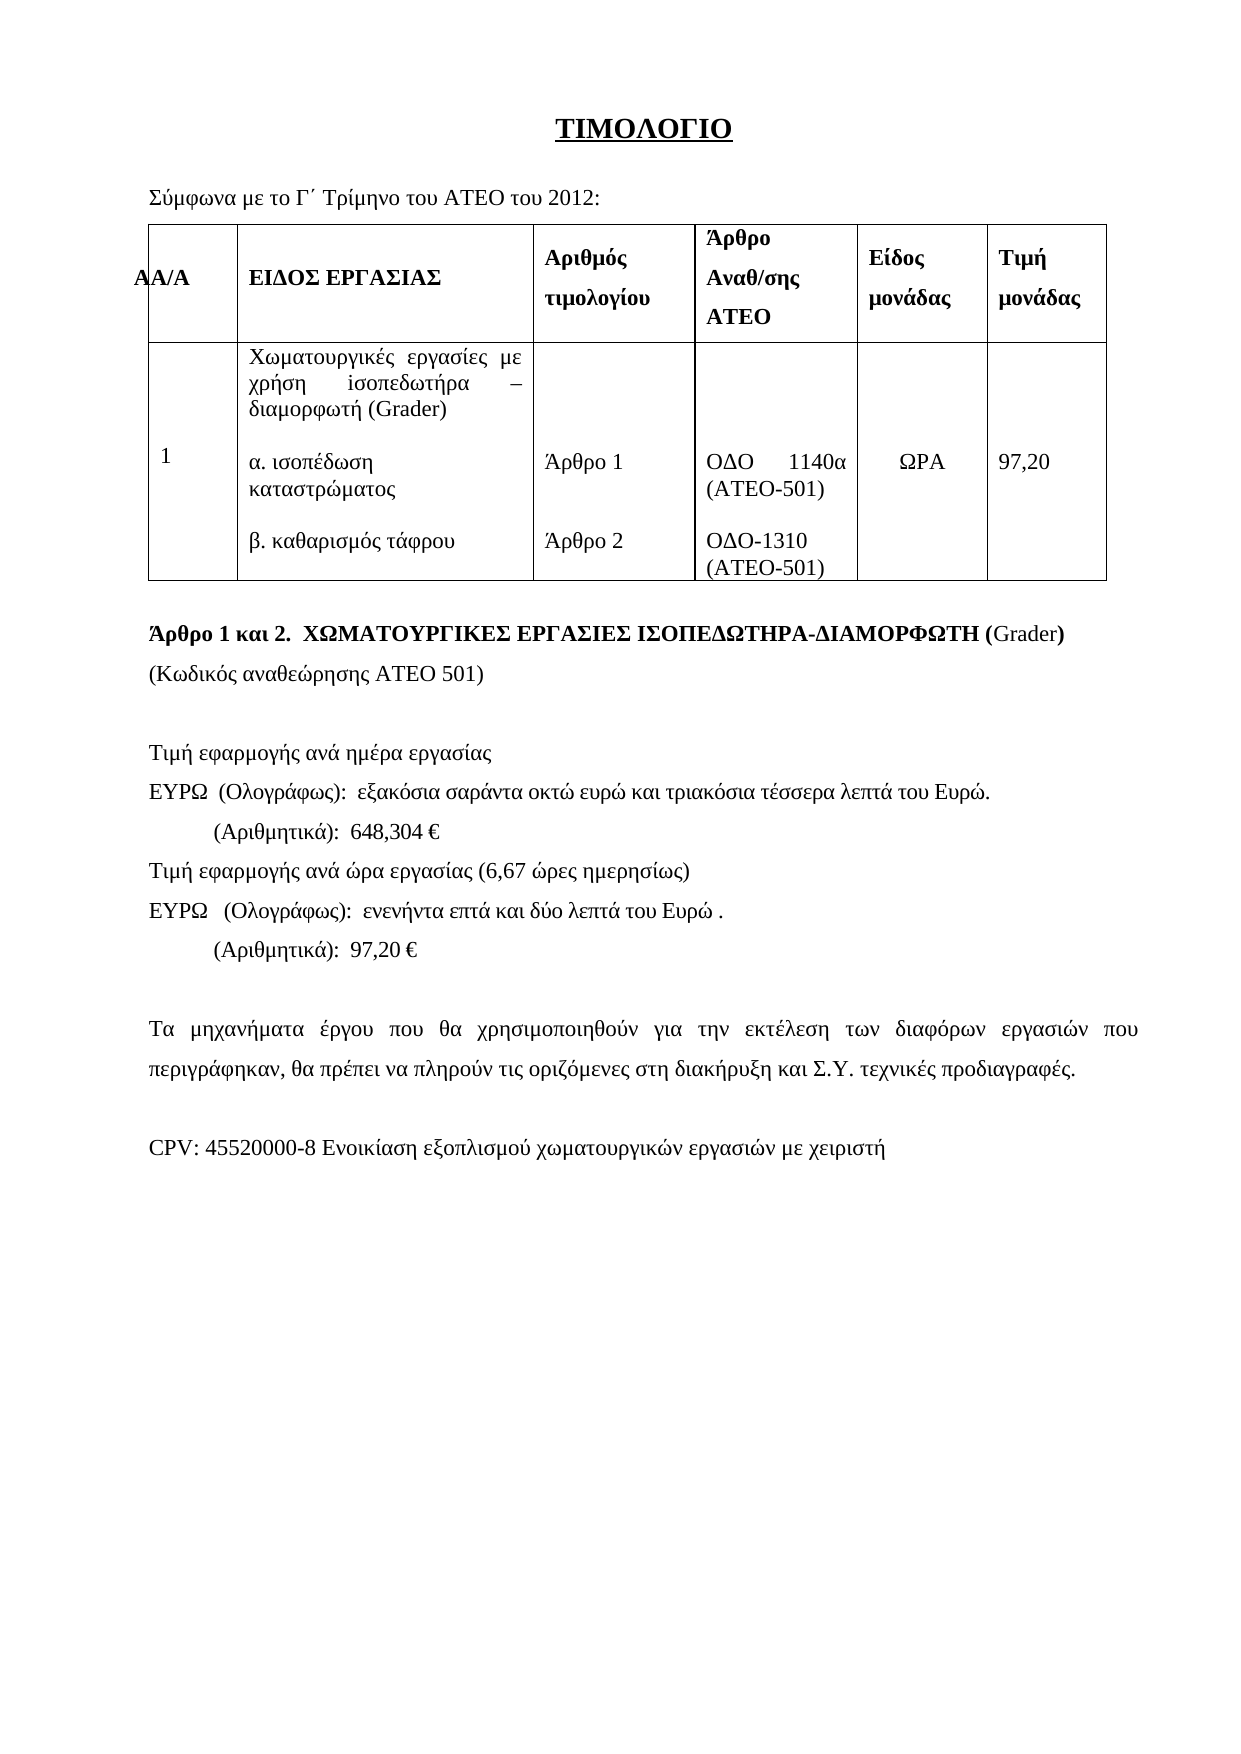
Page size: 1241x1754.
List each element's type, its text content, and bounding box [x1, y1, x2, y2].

table_header Αριθμός τιμολογίου [534, 225, 694, 342]
table_cell Άρθρο 1 Άρθρο 2 [534, 343, 694, 580]
table_cell ΩΡΑ [858, 343, 987, 580]
text Τιμή εφαρμογής ανά ημέρα εργασίας [148, 739, 1139, 765]
text Τιμή εφαρμογής ανά ώρα εργασίας (6,67 ώρες ημερησίως) [148, 857, 1139, 884]
table_header Τιμή μονάδας [988, 225, 1106, 342]
table_header Άρθρο Αναθ/σης ΑΤΕΟ [696, 225, 857, 342]
text Σύμφωνα με το Γ΄ Τρίμηνο του ΑΤΕΟ του 2012: [148, 184, 1139, 210]
text ΤΙΜΟΛΟΓΙΟ [148, 111, 1139, 144]
table_header ΕΙΔΟΣ ΕΡΓΑΣΙΑΣ [238, 225, 533, 342]
table_cell Χωματουργικές εργασίες με χρήση iσοπεδωτήρα – διαμορφωτή (Grader) α. ισοπέδωση καταστρώματος β. καθαρισμός τάφρου [238, 343, 533, 580]
table_header ΑA/Α [149, 225, 237, 342]
table_header Είδος μονάδας [858, 225, 987, 342]
text ΕΥΡΩ (Ολογράφως): εξακόσια σαράντα οκτώ ευρώ και τριακόσια τέσσερα λεπτά του Ευρώ. [148, 778, 1139, 805]
table_cell 1 [149, 343, 237, 580]
table_cell 97,20 [988, 343, 1106, 580]
text (Αριθμητικά): 97,20 € [148, 936, 1139, 963]
text Άρθρο 1 και 2. ΧΩΜΑΤΟΥΡΓΙΚΕΣ ΕΡΓΑΣΙΕΣ ΙΣΟΠΕΔΩΤΗΡΑ-ΔΙΑΜΟΡΦΩΤΗ (Grader) [148, 621, 1139, 647]
text (Αριθμητικά): 648,304 € [148, 818, 1139, 844]
text CPV: 45520000-8 Ενοικίαση εξοπλισμού χωματουργικών εργασιών με χειριστή [148, 1134, 1139, 1160]
text Τα μηχανήματα έργου που θα χρησιμοποιηθούν για την εκτέλεση των διαφόρων εργασιών που περιγράφηκαν, θα πρέπει να πληρούν τις οριζόμενες στη διακήρυξη και Σ.Υ. τεχνικές προδιαγραφές. [148, 1015, 1139, 1081]
table_cell ΟΔΟ 1140α (ΑΤΕΟ-501) ΟΔΟ-1310 (ΑΤΕΟ-501) [696, 343, 857, 580]
text ΕΥΡΩ (Ολογράφως): ενενήντα επτά και δύο λεπτά του Ευρώ . [148, 897, 1139, 923]
text (Κωδικός αναθεώρησης ΑΤΕΟ 501) [148, 660, 1139, 686]
